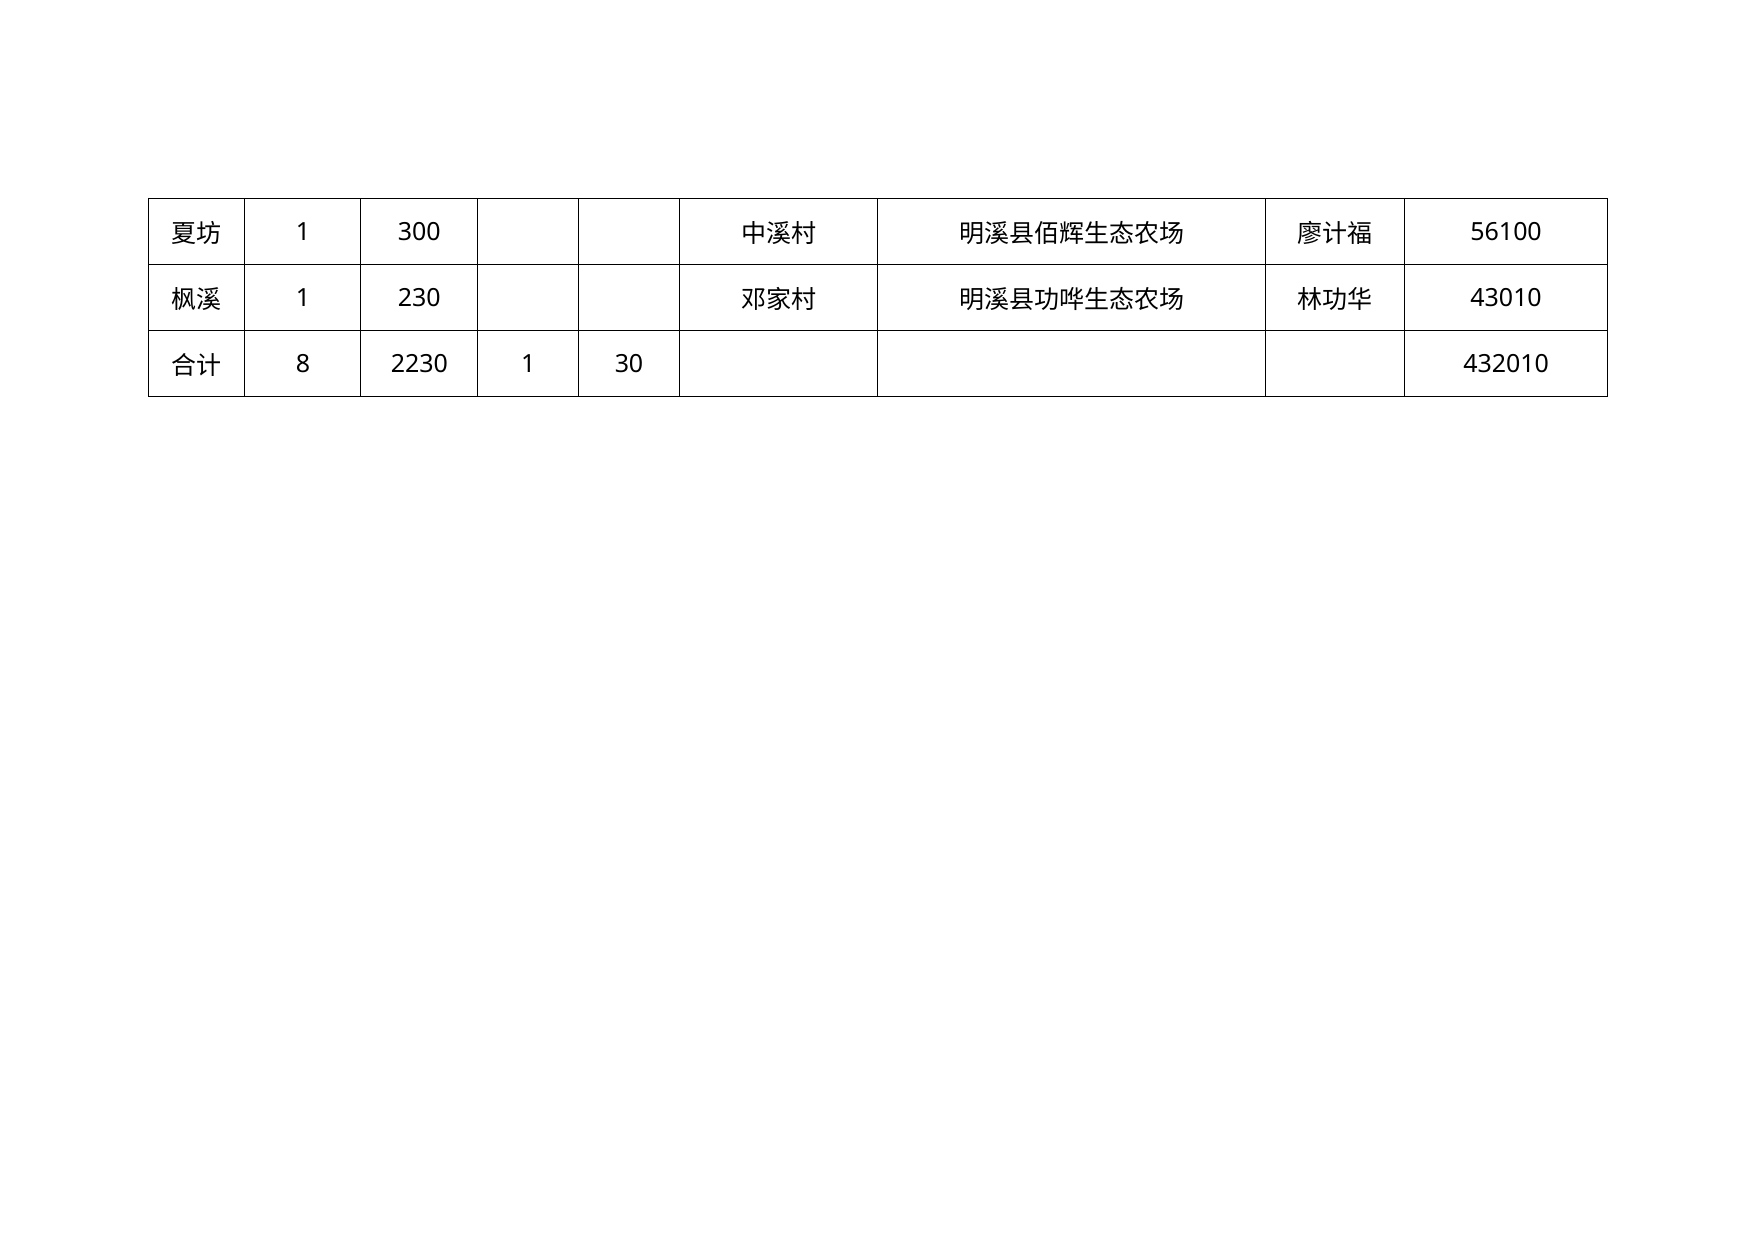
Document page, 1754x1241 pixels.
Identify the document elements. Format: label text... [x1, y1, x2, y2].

table_cell 林功华 [1266, 265, 1404, 330]
table_cell [478, 199, 578, 264]
table_cell 廖计福 [1266, 199, 1404, 264]
table_cell [680, 331, 877, 396]
table_cell 邓家村 [680, 265, 877, 330]
table_cell [579, 265, 679, 330]
table_cell 300 [361, 199, 477, 264]
table_cell [478, 265, 578, 330]
table_cell 1 [478, 331, 578, 396]
table_cell [878, 331, 1265, 396]
table_cell 合计 [149, 331, 244, 396]
table_cell [1266, 331, 1404, 396]
table_cell 30 [579, 331, 679, 396]
table_cell 230 [361, 265, 477, 330]
table_cell 432010 [1405, 331, 1607, 396]
table_cell 2230 [361, 331, 477, 396]
table_cell 1 [245, 265, 360, 330]
table_cell 枫溪 [149, 265, 244, 330]
table_cell 1 [245, 199, 360, 264]
table_cell 43010 [1405, 265, 1607, 330]
table_cell 明溪县佰辉生态农场 [878, 199, 1265, 264]
table_cell 中溪村 [680, 199, 877, 264]
table_cell 明溪县功哗生态农场 [878, 265, 1265, 330]
table_cell 56100 [1405, 199, 1607, 264]
table_cell 8 [245, 331, 360, 396]
table_cell [579, 199, 679, 264]
table_cell 夏坊 [149, 199, 244, 264]
